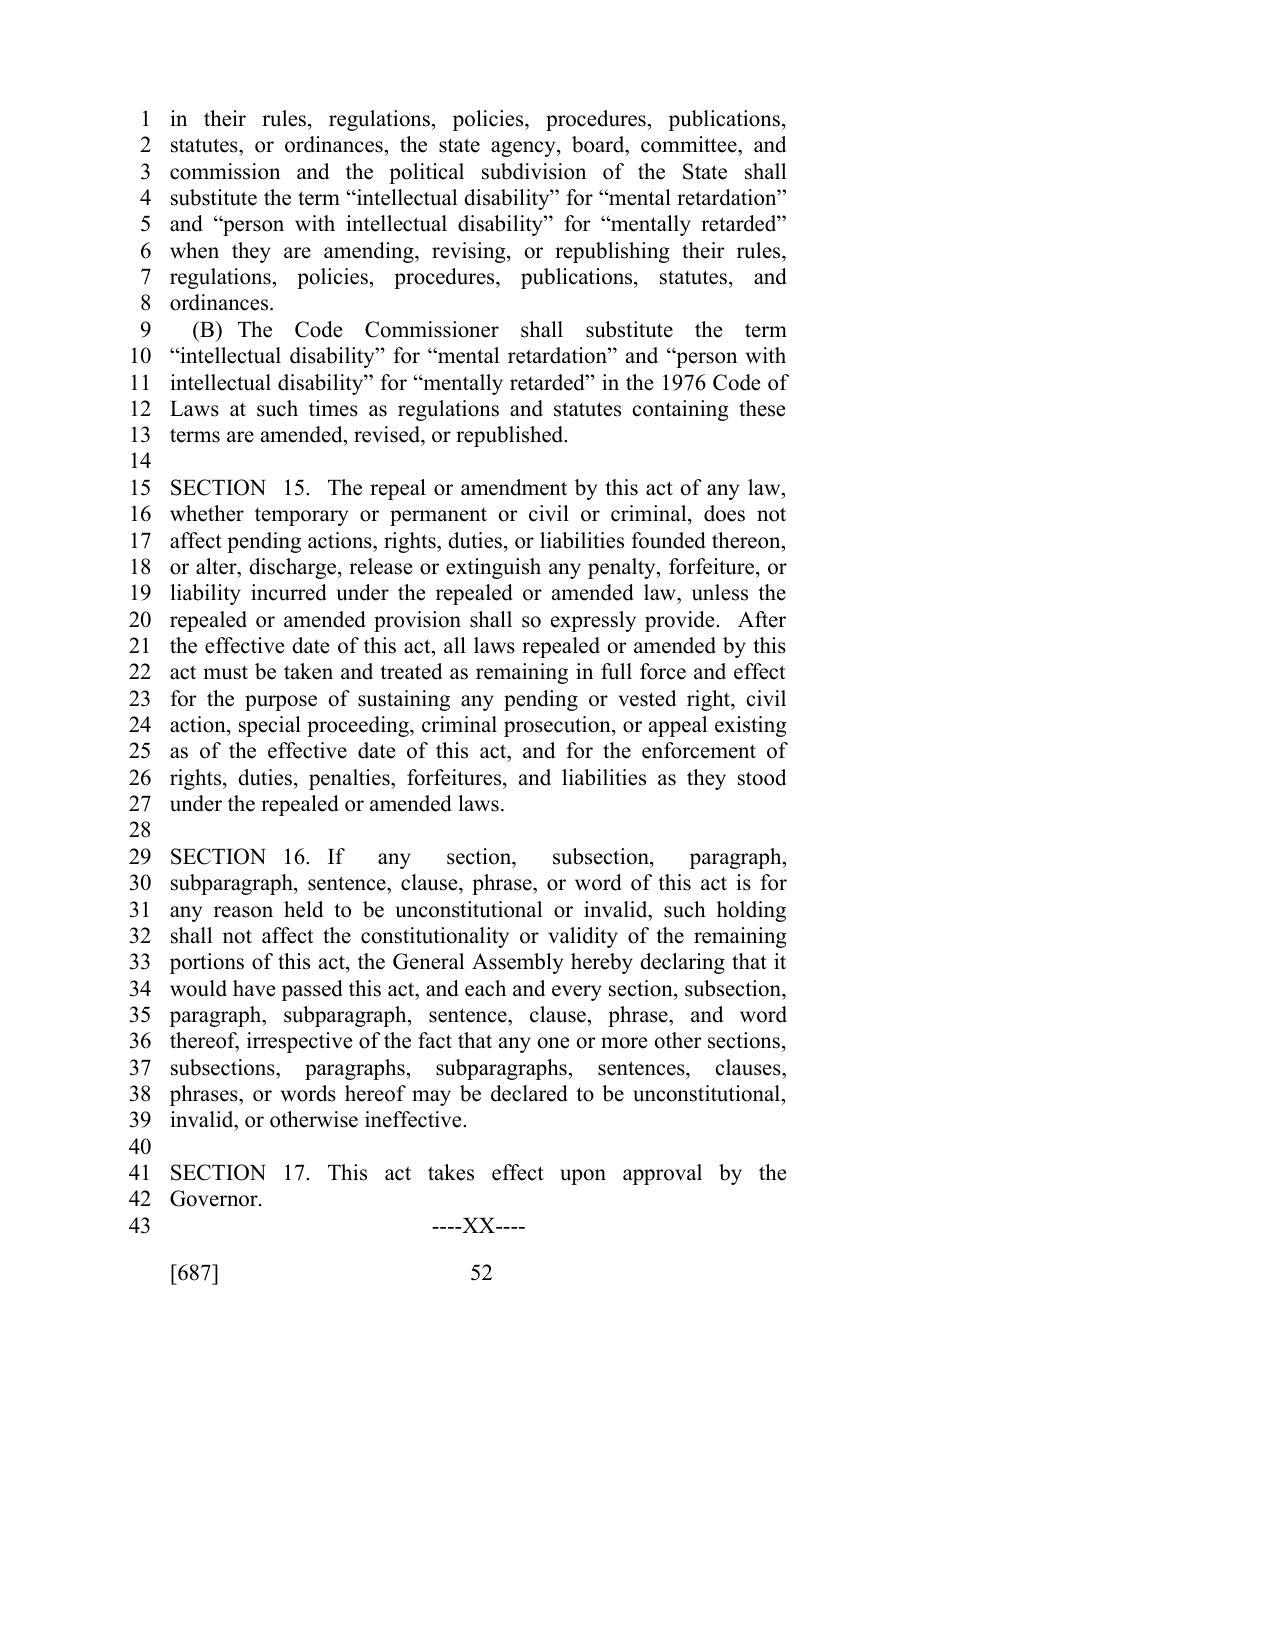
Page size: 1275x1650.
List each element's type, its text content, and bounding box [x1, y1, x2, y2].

text SECTION 17. This act takes effect upon approval by the Governor. [169, 1159, 787, 1212]
text SECTION 16. If any section, subsection, paragraph, subparagraph, sentence, clause, phrase, or word of this act is for any reason held to be unconstitutional or invalid, such holding shall not affect the constitutionality or validity of the remaining portions of this act, the General Assembly hereby declaring that it would have passed this act, and each and every section, subsection, paragraph, subparagraph, sentence, clause, phrase, and word thereof, irrespective of the fact that any one or more other sections, subsections, paragraphs, subparagraphs, sentences, clauses, phrases, or words hereof may be declared to be unconstitutional, invalid, or otherwise ineffective. [169, 843, 787, 1133]
text (B) The Code Commissioner shall substitute the term “intellectual disability” for “mental retardation” and “person with intellectual disability” for “mentally retarded” in the 1976 Code of Laws at such times as regulations and statutes containing these terms are amended, revised, or republished. [169, 316, 787, 448]
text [169, 105, 787, 316]
text SECTION 15. The repeal or amendment by this act of any law, whether temporary or permanent or civil or criminal, does not affect pending actions, rights, duties, or liabilities founded thereon, or alter, discharge, release or extinguish any penalty, forfeiture, or liability incurred under the repealed or amended law, unless the repealed or amended provision shall so expressly provide. After the effective date of this act, all laws repealed or amended by this act must be taken and treated as remaining in full force and effect for the purpose of sustaining any pending or vested right, civil action, special proceeding, criminal prosecution, or appeal existing as of the effective date of this act, and for the enforcement of rights, duties, penalties, forfeitures, and liabilities as they stood under the repealed or amended laws. [169, 474, 787, 817]
text ----XX---- [169, 1212, 787, 1238]
